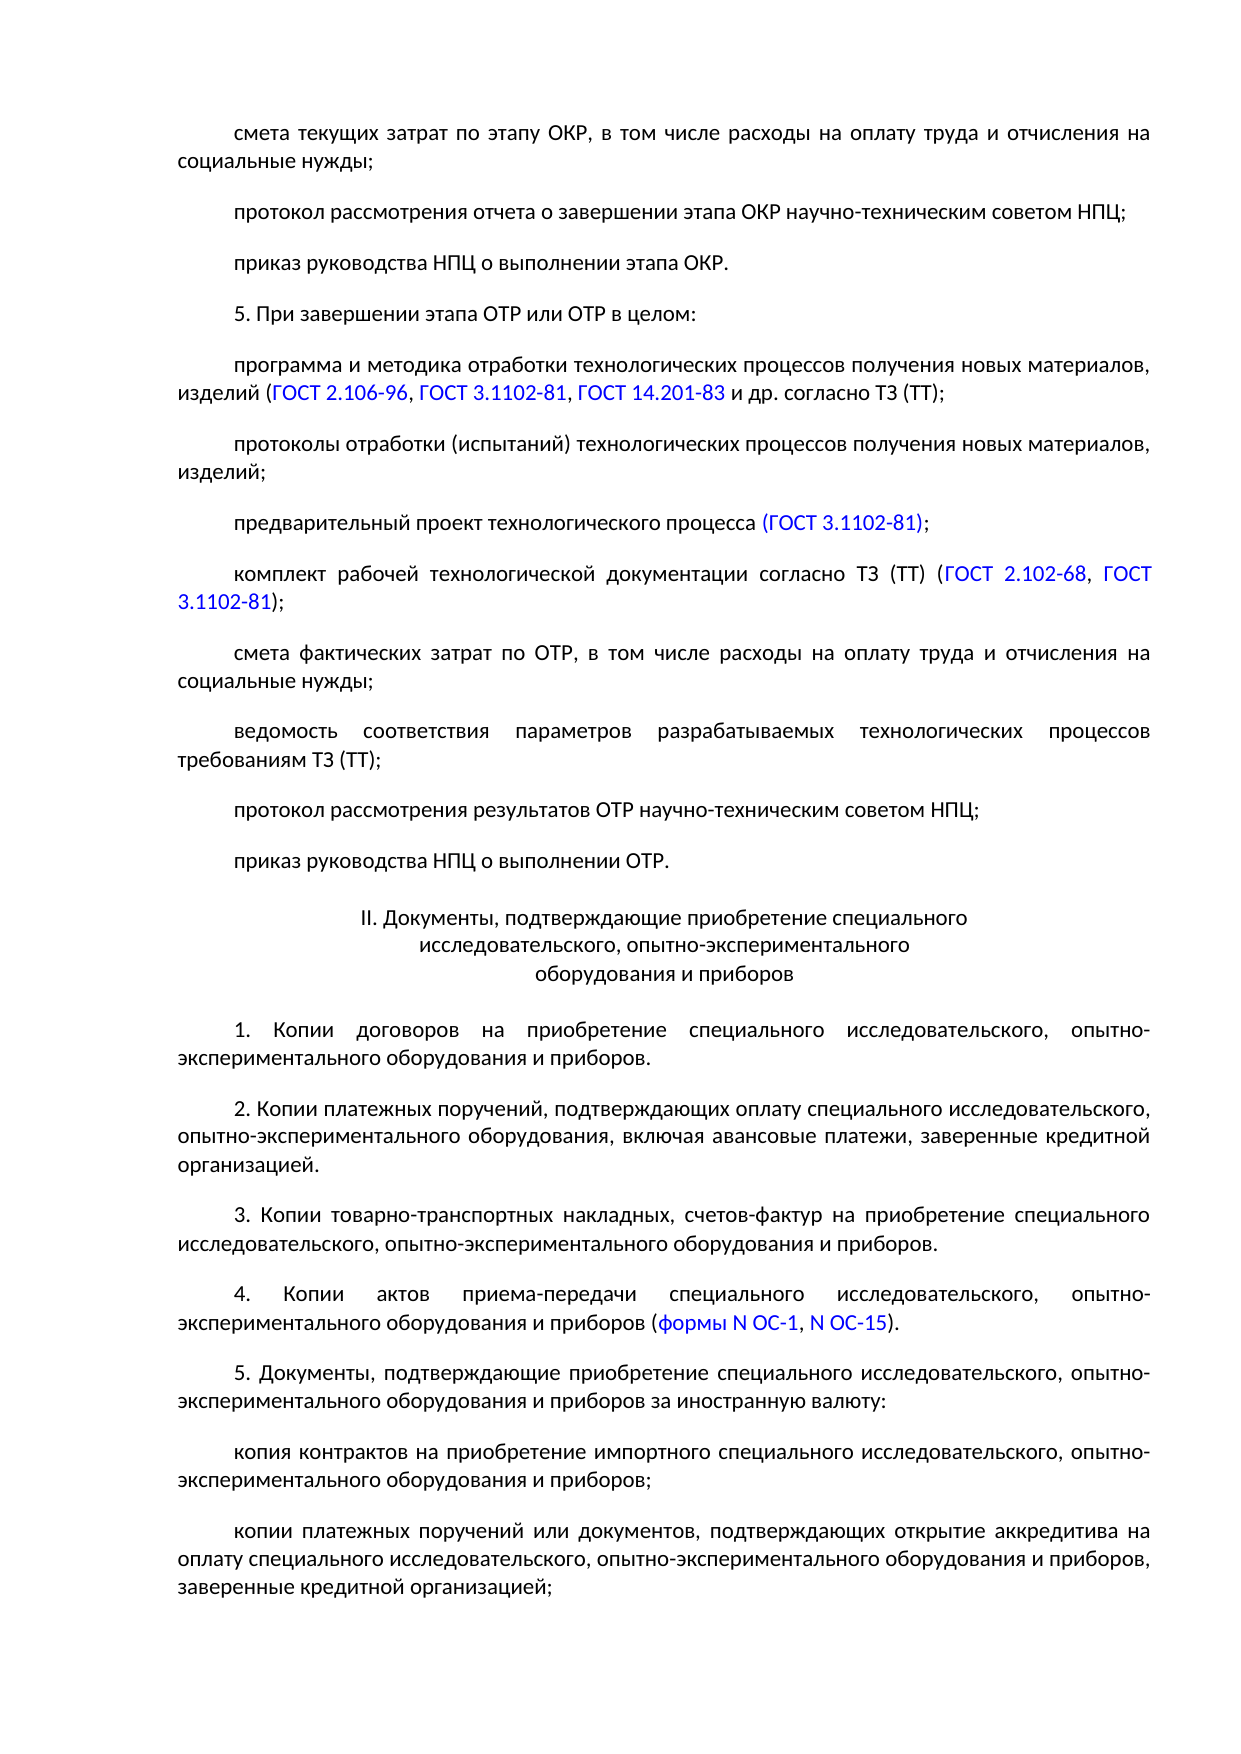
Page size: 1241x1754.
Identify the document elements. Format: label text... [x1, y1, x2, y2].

text 2. Копии платежных поручений, подтверждающих оплату специального исследовательского, опытно-экспериментального оборудования, включая авансовые платежи, заверенные кредитной организацией. [177, 1094, 1152, 1178]
text исследовательского, опытно-экспериментального [177, 931, 1152, 959]
text программа и методика отработки технологических процессов получения новых материалов, изделий (ГОСТ 2.106-96, ГОСТ 3.1102-81, ГОСТ 14.201-83 и др. согласно ТЗ (ТТ); [177, 350, 1152, 406]
text 5. При завершении этапа ОТР или ОТР в целом: [177, 299, 1152, 327]
text 4. Копии актов приема-передачи специального исследовательского, опытно-экспериментального оборудования и приборов (формы N ОС-1, N ОС-15). [177, 1279, 1152, 1336]
text приказ руководства НПЦ о выполнении этапа ОКР. [177, 248, 1152, 276]
text копия контрактов на приобретение импортного специального исследовательского, опытно-экспериментального оборудования и приборов; [177, 1437, 1152, 1493]
text оборудования и приборов [177, 959, 1152, 987]
text приказ руководства НПЦ о выполнении ОТР. [177, 847, 1152, 874]
text копии платежных поручений или документов, подтверждающих открытие аккредитива на оплату специального исследовательского, опытно-экспериментального оборудования и приборов, заверенные кредитной организацией; [177, 1516, 1152, 1601]
text 1. Копии договоров на приобретение специального исследовательского, опытно-экспериментального оборудования и приборов. [177, 1015, 1152, 1071]
text протокол рассмотрения результатов ОТР научно-техническим советом НПЦ; [177, 796, 1152, 824]
text 5. Документы, подтверждающие приобретение специального исследовательского, опытно-экспериментального оборудования и приборов за иностранную валюту: [177, 1358, 1152, 1414]
text смета текущих затрат по этапу ОКР, в том числе расходы на оплату труда и отчисления на социальные нужды; [177, 118, 1152, 174]
text 3. Копии товарно-транспортных накладных, счетов-фактур на приобретение специального исследовательского, опытно-экспериментального оборудования и приборов. [177, 1201, 1152, 1257]
text смета фактических затрат по ОТР, в том числе расходы на оплату труда и отчисления на социальные нужды; [177, 638, 1152, 694]
text протоколы отработки (испытаний) технологических процессов получения новых материалов, изделий; [177, 429, 1152, 485]
text протокол рассмотрения отчета о завершении этапа ОКР научно-техническим советом НПЦ; [177, 197, 1152, 225]
text предварительный проект технологического процесса (ГОСТ 3.1102-81); [177, 508, 1152, 536]
text комплект рабочей технологической документации согласно ТЗ (ТТ) (ГОСТ 2.102-68, ГОСТ 3.1102-81); [177, 559, 1152, 615]
text ведомость соответствия параметров разрабатываемых технологических процессов требованиям ТЗ (ТТ); [177, 717, 1152, 773]
text II. Документы, подтверждающие приобретение специального [177, 903, 1152, 931]
